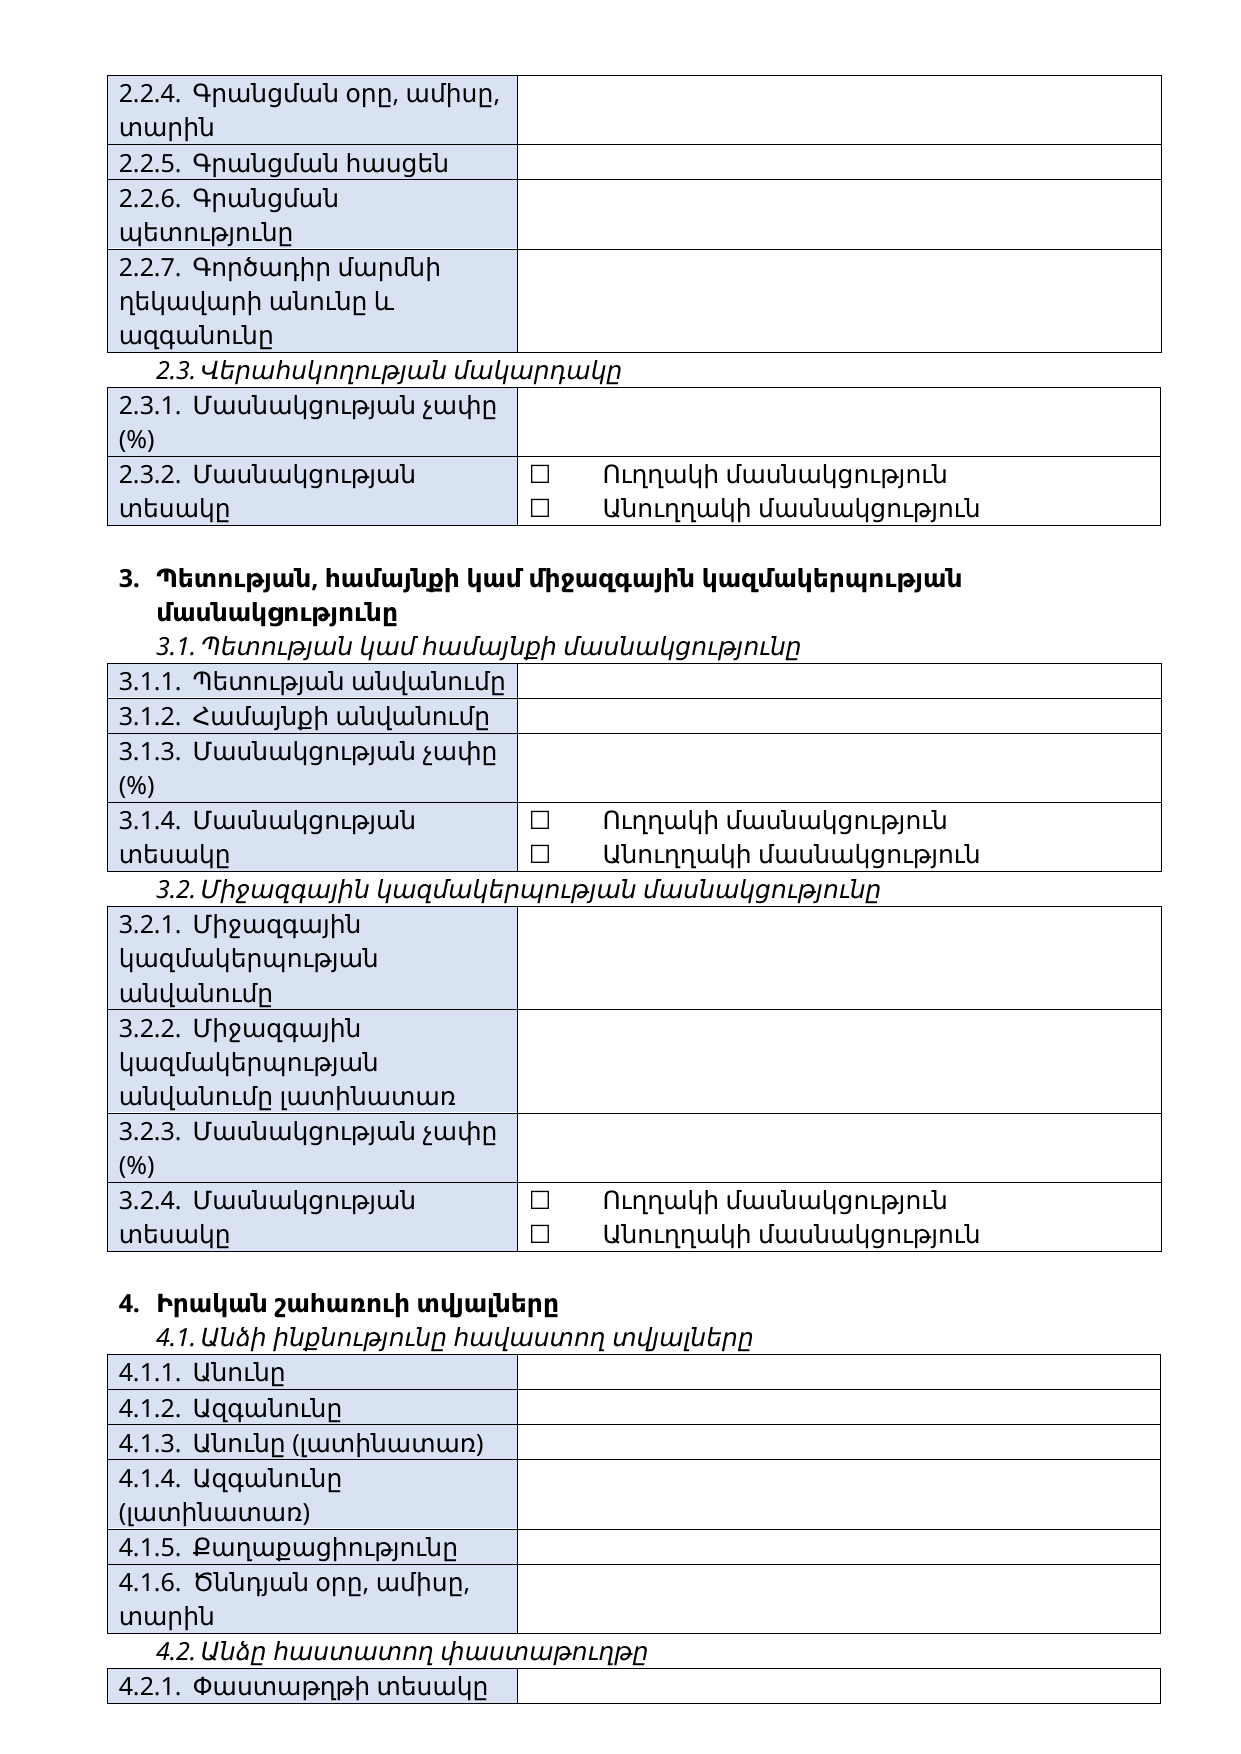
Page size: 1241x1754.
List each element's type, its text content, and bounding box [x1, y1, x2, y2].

table_cell ☐ Ուղղակի մասնակցություն ☐ Անուղղակի մասնակցություն [518, 457, 1160, 525]
table_cell [518, 734, 1161, 802]
list Իրական շահառուի տվյալները [118, 1286, 1171, 1320]
table_header [518, 1669, 1160, 1703]
table_cell Միջազգային կազմակերպության անվանումը լատինատառ [108, 1010, 517, 1112]
list Անձի ինքնությունը հավաստող տվյալները [156, 1320, 1171, 1354]
table_cell [518, 1010, 1161, 1112]
table_cell Գրանցման օրը, ամիսը, տարին [108, 76, 517, 144]
table_cell Ազգանունը (լատինատառ) [108, 1460, 517, 1528]
table_cell [518, 1114, 1161, 1182]
table_cell Մասնակցության տեսակը [108, 803, 517, 871]
table_header [518, 1355, 1160, 1389]
table_header Մասնակցության չափը (%) [108, 388, 517, 456]
table_cell Մասնակցության չափը (%) [108, 734, 517, 802]
table_cell Համայնքի անվանումը [108, 699, 517, 733]
table_header Փաստաթղթի տեսակը [108, 1669, 517, 1703]
table_cell Ծննդյան օրը, ամիսը, տարին [108, 1565, 517, 1633]
table_header [518, 388, 1160, 456]
table_cell [518, 76, 1161, 144]
list Պետության, համայնքի կամ միջազգային կազմակերպության մասնակցությունը [118, 560, 1171, 628]
table_cell Մասնակցության չափը (%) [108, 1114, 517, 1182]
table_cell Գրանցման պետությունը [108, 180, 517, 248]
table_cell ☐ Ուղղակի մասնակցություն ☐ Անուղղակի մասնակցություն [518, 803, 1161, 871]
table_header Անունը [108, 1355, 517, 1389]
table_header [518, 664, 1161, 697]
table_cell [518, 250, 1161, 352]
list Միջազգային կազմակերպության մասնակցությունը [156, 872, 1171, 906]
table_cell Ազգանունը [108, 1390, 517, 1424]
list Անձը հաստատող փաստաթուղթը [156, 1634, 1171, 1668]
table_cell [518, 1460, 1160, 1528]
table_cell [518, 1390, 1160, 1424]
table_cell [518, 1565, 1160, 1633]
table_header Պետության անվանումը [108, 664, 517, 697]
table_cell Մասնակցության տեսակը [108, 1183, 517, 1251]
table_cell [518, 1530, 1160, 1564]
table_cell [518, 1425, 1160, 1459]
table_cell Մասնակցության տեսակը [108, 457, 517, 525]
table_cell [518, 699, 1161, 733]
table_cell Քաղաքացիությունը [108, 1530, 517, 1564]
table_cell [518, 145, 1161, 179]
table_cell ☐ Ուղղակի մասնակցություն ☐ Անուղղակի մասնակցություն [518, 1183, 1161, 1251]
table_cell [518, 180, 1161, 248]
list Վերահսկողության մակարդակը [156, 353, 1171, 387]
list Պետության կամ համայնքի մասնակցությունը [156, 628, 1171, 662]
table_header [518, 907, 1161, 1009]
table_header Միջազգային կազմակերպության անվանումը [108, 907, 517, 1009]
table_cell Գործադիր մարմնի ղեկավարի անունը և ազգանունը [108, 250, 517, 352]
table_cell Անունը (լատինատառ) [108, 1425, 517, 1459]
table_cell Գրանցման հասցեն [108, 145, 517, 179]
